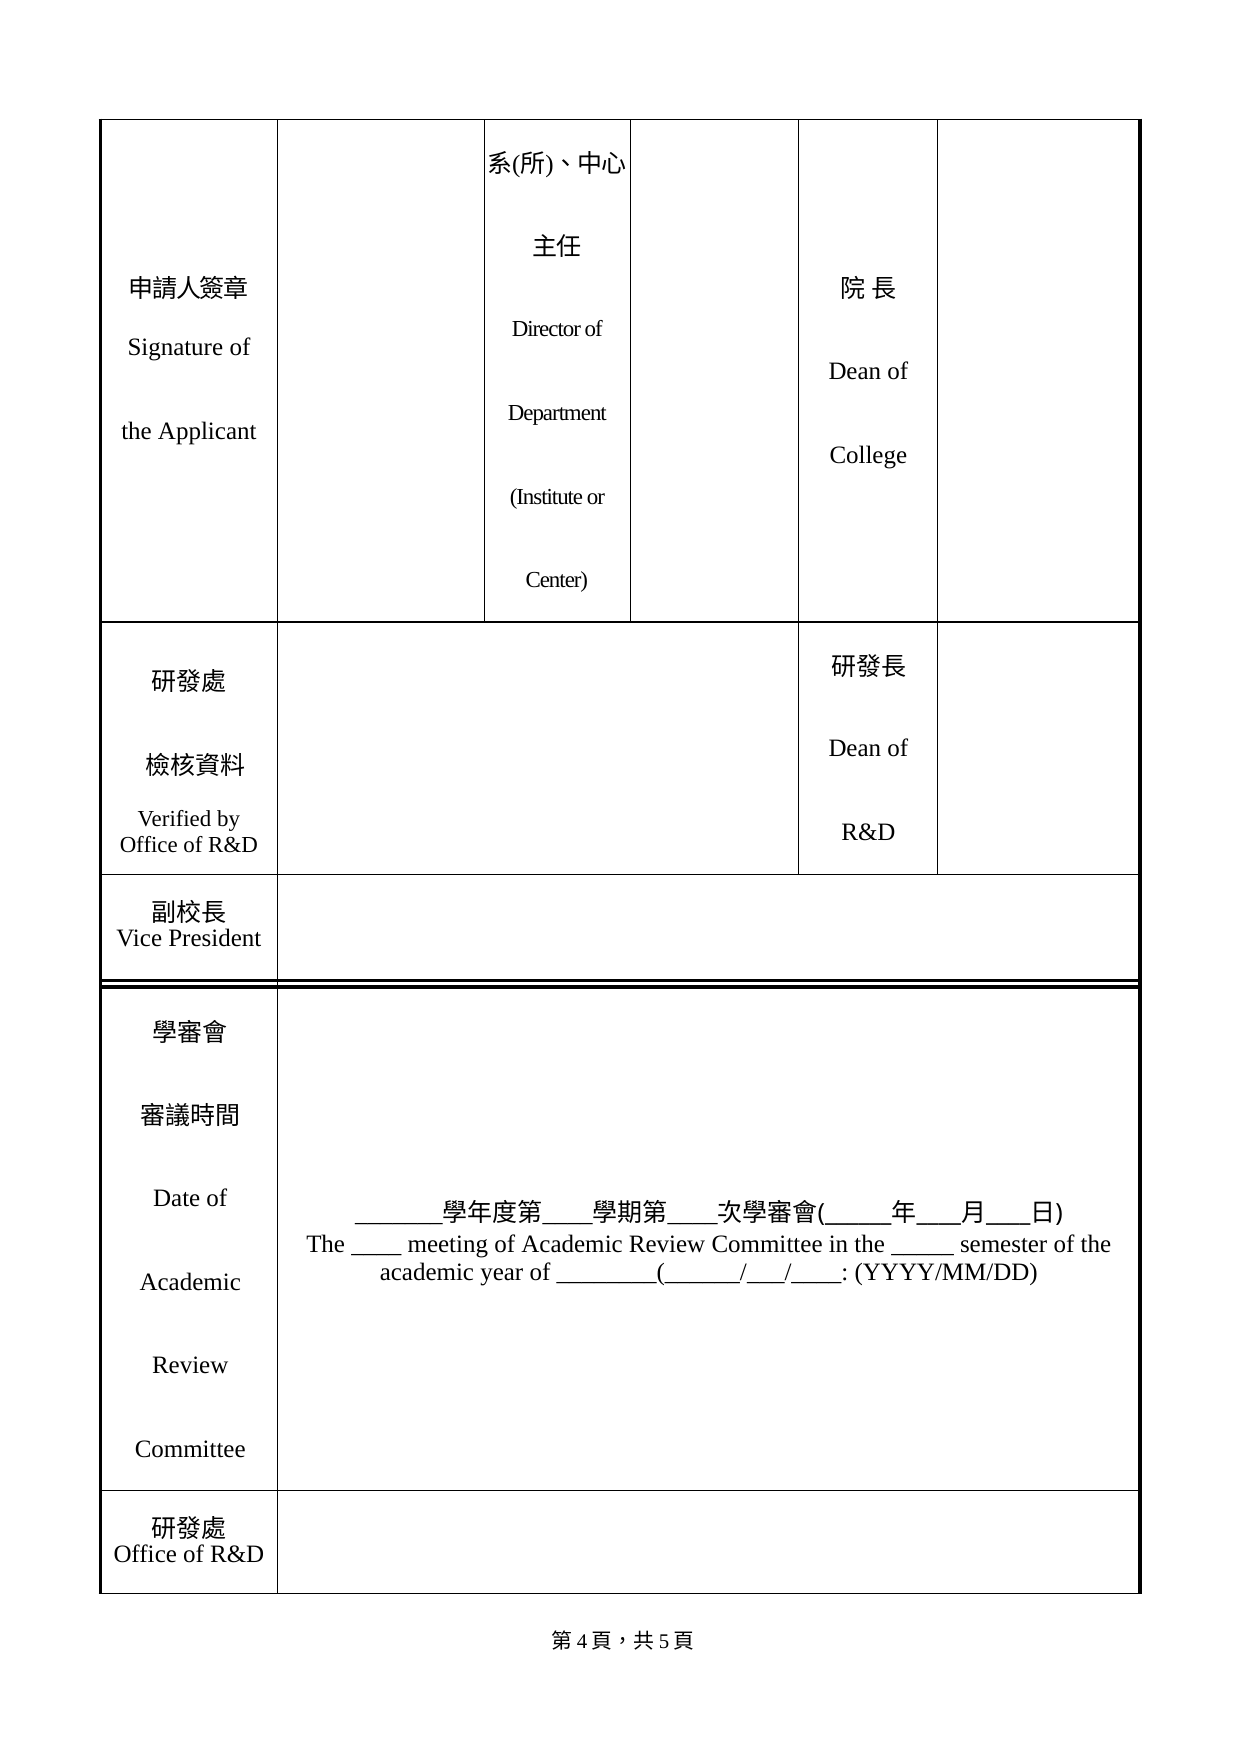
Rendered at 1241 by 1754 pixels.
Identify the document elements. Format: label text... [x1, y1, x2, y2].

table_cell _______學年度第____學期第____次學審會(______年____月____日) The ____ meeting of Academic Review Committee in the _____ semester of the academic year of ________(______/___/____: (YYYY/MM/DD) [278, 989, 1138, 1490]
table_cell 申請人簽章 Signature of the Applicant [102, 120, 277, 621]
table_cell [278, 623, 798, 873]
table_cell [938, 120, 1138, 621]
table_cell [938, 623, 1138, 873]
table_cell [631, 120, 798, 621]
table_cell [278, 875, 1138, 979]
table_cell 系(所)、中心 主任 Director of Department (Institute or Center) [485, 120, 630, 621]
table_cell 研發長 Dean of R&D [799, 623, 937, 873]
table_cell 研發處 Office of R&D [102, 1491, 277, 1593]
table_cell [278, 120, 484, 621]
table_cell [278, 1491, 1138, 1593]
table_cell 副校長 Vice President [102, 875, 277, 979]
table_cell 院 長 Dean of College [799, 120, 937, 621]
table_cell 學審會 審議時間 Date of Academic Review Committee [102, 989, 277, 1490]
table_cell 研發處 檢核資料 Verified by Office of R&D [102, 623, 277, 873]
